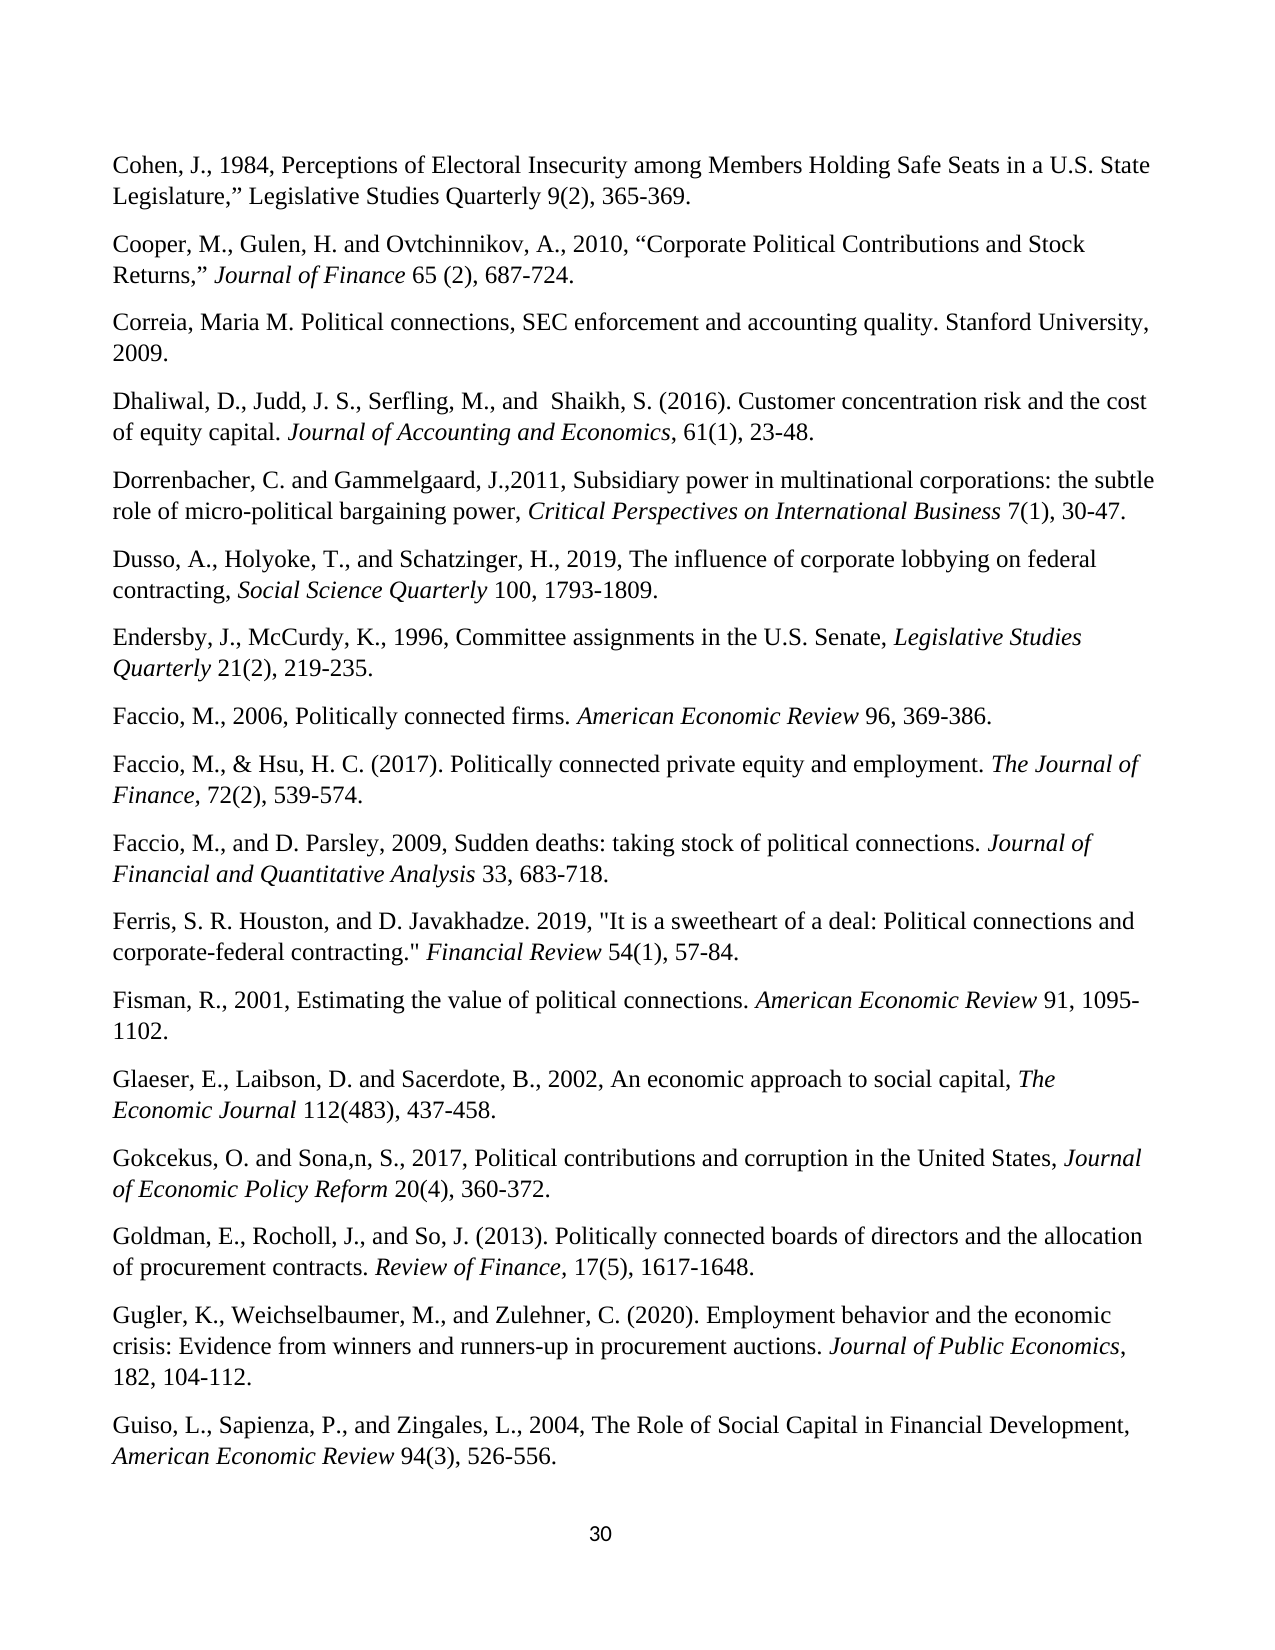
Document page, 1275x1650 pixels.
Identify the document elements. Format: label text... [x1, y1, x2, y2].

text Dusso, A., Holyoke, T., and Schatzinger, H., 2019, The influence of corporate lobbying on federal contracting, Social Science Quarterly 100, 1793-1809. [112, 544, 1162, 603]
text Dhaliwal, D., Judd, J. S., Serfling, M., and Shaikh, S. (2016). Customer concentration risk and the cost of equity capital. Journal of Accounting and Economics, 61(1), 23-48. [112, 386, 1162, 446]
text Dorrenbacher, C. and Gammelgaard, J.,2011, Subsidiary power in multinational corporations: the subtle role of micro-political bargaining power, Critical Perspectives on International Business 7(1), 30-47. [112, 465, 1162, 525]
text Fisman, R., 2001, Estimating the value of political connections. American Economic Review 91, 1095-1102. [112, 985, 1162, 1045]
text Glaeser, E., Laibson, D. and Sacerdote, B., 2002, An economic approach to social capital, The Economic Journal 112(483), 437-458. [112, 1064, 1162, 1124]
text Guiso, L., Sapienza, P., and Zingales, L., 2004, The Role of Social Capital in Financial Development, American Economic Review 94(3), 526-556. [112, 1410, 1162, 1470]
text Cooper, M., Gulen, H. and Ovtchinnikov, A., 2010, “Corporate Political Contributions and Stock Returns,” Journal of Finance 65 (2), 687-724. [112, 229, 1162, 288]
text Goldman, E., Rocholl, J., and So, J. (2013). Politically connected boards of directors and the allocation of procurement contracts. Review of Finance, 17(5), 1617-1648. [112, 1221, 1162, 1281]
text Faccio, M., 2006, Politically connected firms. American Economic Review 96, 369-386. [112, 701, 1162, 730]
text Correia, Maria M. Political connections, SEC enforcement and accounting quality. Stanford University, 2009. [112, 307, 1162, 367]
text Faccio, M., and D. Parsley, 2009, Sudden deaths: taking stock of political connections. Journal of Financial and Quantitative Analysis 33, 683-718. [112, 828, 1162, 887]
text Ferris, S. R. Houston, and D. Javakhadze. 2019, "It is a sweetheart of a deal: Political connections and corporate‐federal contracting." Financial Review 54(1), 57-84. [112, 906, 1162, 966]
text Endersby, J., McCurdy, K., 1996, Committee assignments in the U.S. Senate, Legislative Studies Quarterly 21(2), 219-235. [112, 622, 1162, 682]
text Gugler, K., Weichselbaumer, M., and Zulehner, C. (2020). Employment behavior and the economic crisis: Evidence from winners and runners-up in procurement auctions. Journal of Public Economics, 182, 104-112. [112, 1300, 1162, 1391]
text Faccio, M., & Hsu, H. C. (2017). Politically connected private equity and employment. The Journal of Finance, 72(2), 539-574. [112, 749, 1162, 809]
text Gokcekus, O. and Sona,n, S., 2017, Political contributions and corruption in the United States, Journal of Economic Policy Reform 20(4), 360-372. [112, 1143, 1162, 1202]
text Cohen, J., 1984, Perceptions of Electoral Insecurity among Members Holding Safe Seats in a U.S. State Legislature,” Legislative Studies Quarterly 9(2), 365-369. [112, 150, 1162, 210]
